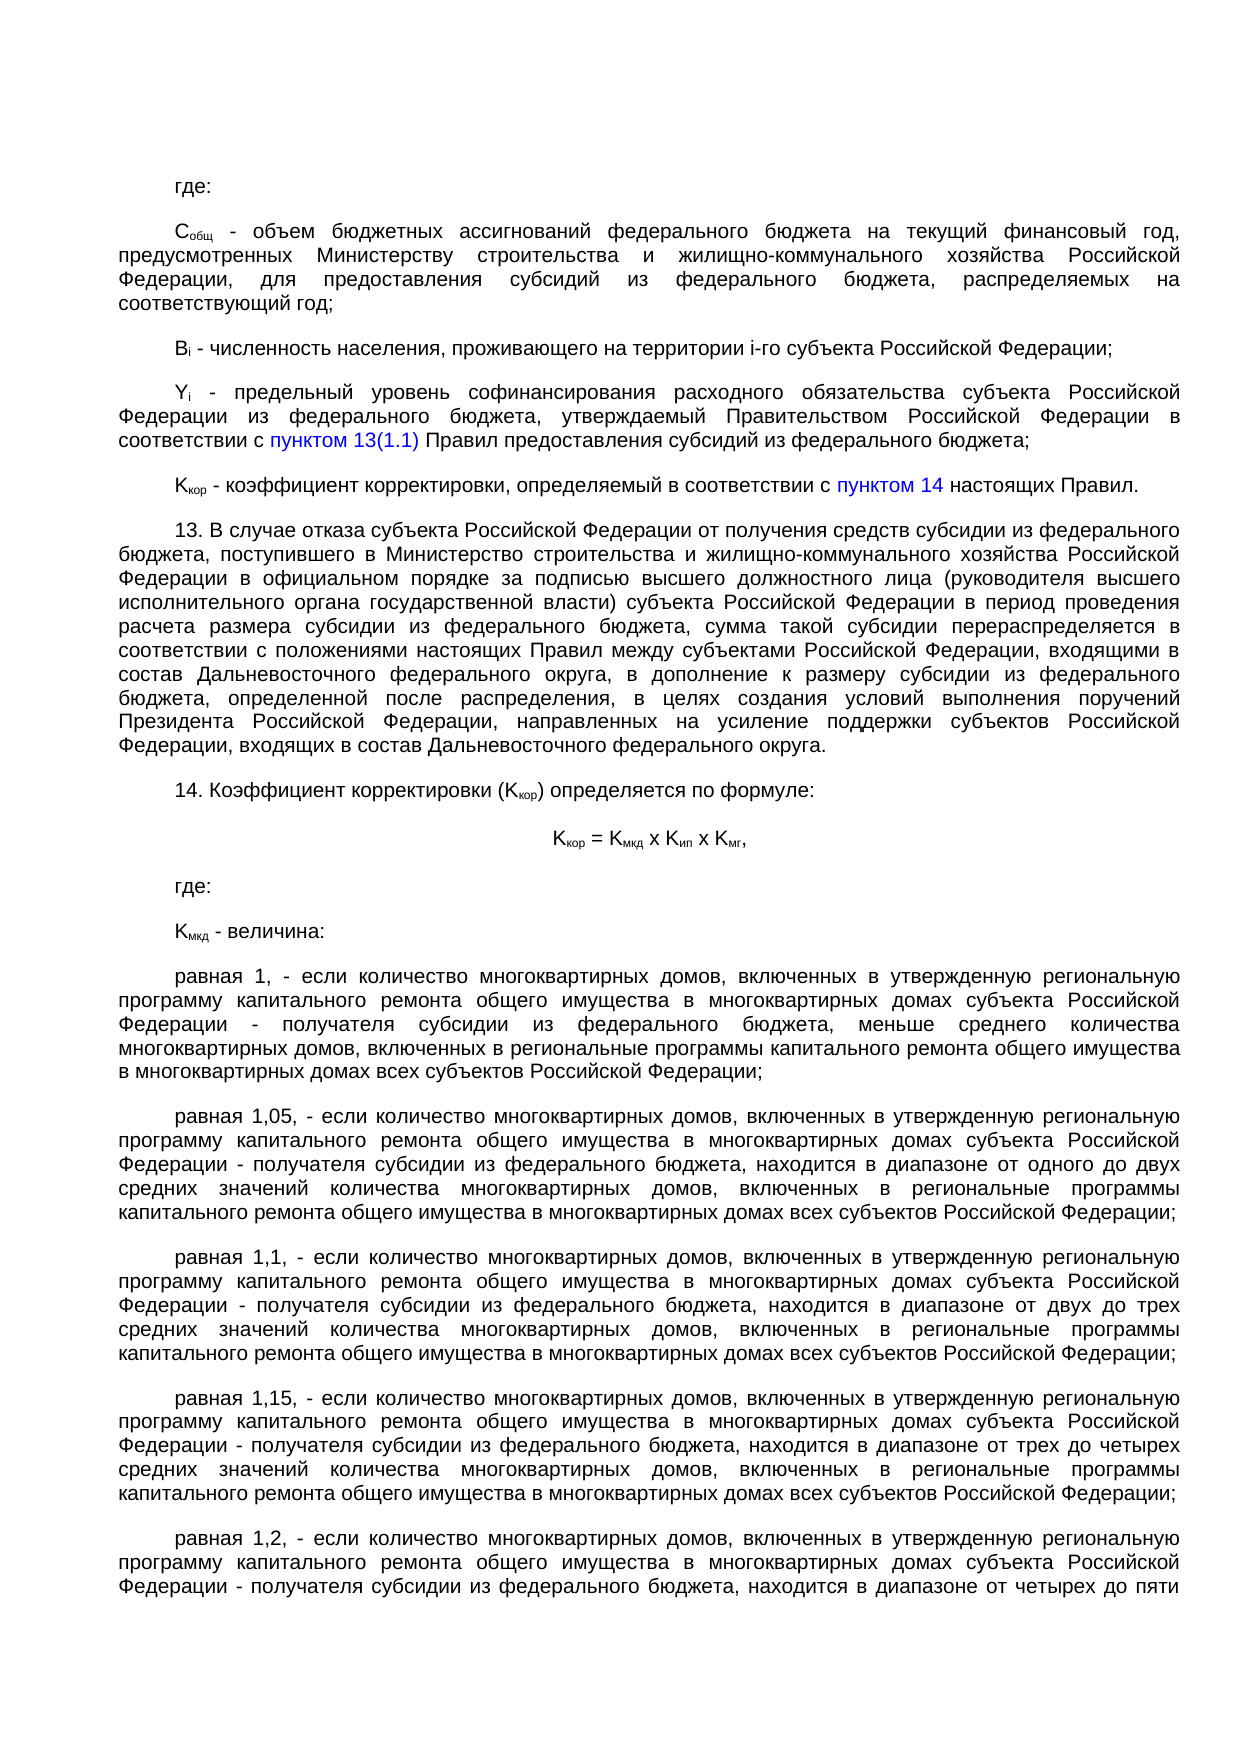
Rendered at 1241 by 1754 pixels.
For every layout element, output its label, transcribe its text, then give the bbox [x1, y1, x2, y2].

text Kкор - коэффициент корректировки, определяемый в соответствии с пунктом 14 настоящих Правил. [118, 473, 1181, 497]
text 14. Коэффициент корректировки (Kкор) определяется по формуле: [118, 778, 1181, 802]
text равная 1, - если количество многоквартирных домов, включенных в утвержденную региональную программу капитального ремонта общего имущества в многоквартирных домах субъекта Российской Федерации - получателя субсидии из федерального бюджета, меньше среднего количества многоквартирных домов, включенных в региональные программы капитального ремонта общего имущества в многоквартирных домах всех субъектов Российской Федерации; [118, 963, 1181, 1083]
text равная 1,15, - если количество многоквартирных домов, включенных в утвержденную региональную программу капитального ремонта общего имущества в многоквартирных домах субъекта Российской Федерации - получателя субсидии из федерального бюджета, находится в диапазоне от трех до четырех средних значений количества многоквартирных домов, включенных в региональные программы капитального ремонта общего имущества в многоквартирных домах всех субъектов Российской Федерации; [118, 1385, 1181, 1505]
text где: [118, 874, 1181, 898]
text Собщ - объем бюджетных ассигнований федерального бюджета на текущий финансовый год, предусмотренных Министерству строительства и жилищно-коммунального хозяйства Российской Федерации, для предоставления субсидий из федерального бюджета, распределяемых на соответствующий год; [118, 219, 1181, 314]
text где: [118, 174, 1181, 198]
text Bi - численность населения, проживающего на территории i-го субъекта Российской Федерации; [118, 335, 1181, 359]
text Kмкд - величина: [118, 919, 1181, 943]
text 13. В случае отказа субъекта Российской Федерации от получения средств субсидии из федерального бюджета, поступившего в Министерство строительства и жилищно-коммунального хозяйства Российской Федерации в официальном порядке за подписью высшего должностного лица (руководителя высшего исполнительного органа государственной власти) субъекта Российской Федерации в период проведения расчета размера субсидии из федерального бюджета, сумма такой субсидии перераспределяется в соответствии с положениями настоящих Правил между субъектами Российской Федерации, входящими в состав Дальневосточного федерального округа, в дополнение к размеру субсидии из федерального бюджета, определенной после распределения, в целях создания условий выполнения поручений Президента Российской Федерации, направленных на усиление поддержки субъектов Российской Федерации, входящих в состав Дальневосточного федерального округа. [118, 518, 1181, 757]
text Yi - предельный уровень софинансирования расходного обязательства субъекта Российской Федерации из федерального бюджета, утверждаемый Правительством Российской Федерации в соответствии с пунктом 13(1.1) Правил предоставления субсидий из федерального бюджета; [118, 380, 1181, 452]
text равная 1,05, - если количество многоквартирных домов, включенных в утвержденную региональную программу капитального ремонта общего имущества в многоквартирных домах субъекта Российской Федерации - получателя субсидии из федерального бюджета, находится в диапазоне от одного до двух средних значений количества многоквартирных домов, включенных в региональные программы капитального ремонта общего имущества в многоквартирных домах всех субъектов Российской Федерации; [118, 1104, 1181, 1224]
text Kкор = Kмкд x Kип x Kмг, [118, 826, 1181, 850]
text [118, 1526, 1181, 1598]
text равная 1,1, - если количество многоквартирных домов, включенных в утвержденную региональную программу капитального ремонта общего имущества в многоквартирных домах субъекта Российской Федерации - получателя субсидии из федерального бюджета, находится в диапазоне от двух до трех средних значений количества многоквартирных домов, включенных в региональные программы капитального ремонта общего имущества в многоквартирных домах всех субъектов Российской Федерации; [118, 1245, 1181, 1364]
